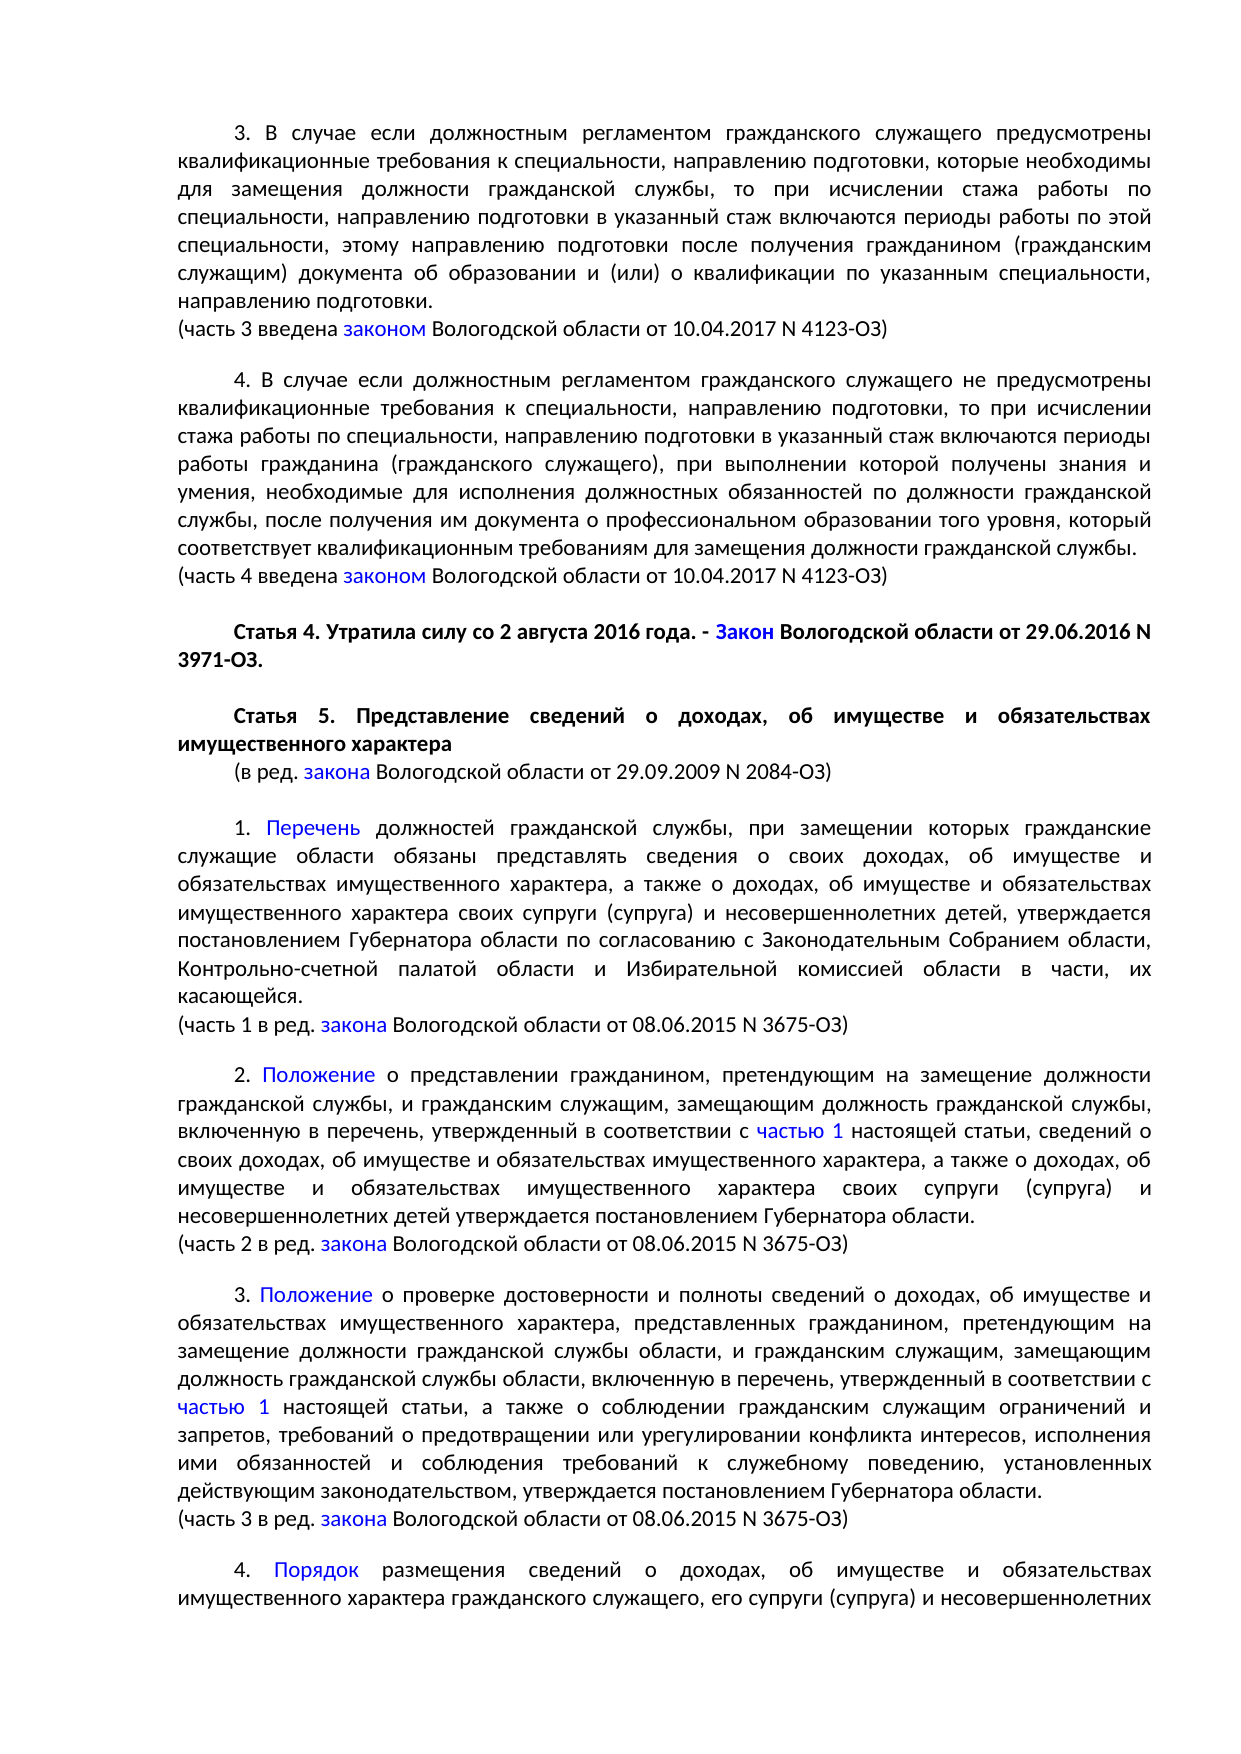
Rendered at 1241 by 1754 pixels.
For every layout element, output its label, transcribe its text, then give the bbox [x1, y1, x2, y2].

text (часть 3 в ред. закона Вологодской области от 08.06.2015 N 3675-ОЗ) [177, 1504, 1152, 1532]
text (часть 4 введена законом Вологодской области от 10.04.2017 N 4123-ОЗ) [177, 561, 1152, 589]
title Статья 4. Утратила силу со 2 августа 2016 года. - Закон Вологодской области от 29.06.2016 N 3971-ОЗ. [177, 617, 1152, 673]
text 2. Положение о представлении гражданином, претендующим на замещение должности гражданской службы, и гражданским служащим, замещающим должность гражданской службы, включенную в перечень, утвержденный в соответствии с частью 1 настоящей статьи, сведений о своих доходах, об имуществе и обязательствах имущественного характера, а также о доходах, об имуществе и обязательствах имущественного характера своих супруги (супруга) и несовершеннолетних детей утверждается постановлением Губернатора области. [177, 1061, 1152, 1229]
text 3. Положение о проверке достоверности и полноты сведений о доходах, об имуществе и обязательствах имущественного характера, представленных гражданином, претендующим на замещение должности гражданской службы области, и гражданским служащим, замещающим должность гражданской службы области, включенную в перечень, утвержденный в соответствии с частью 1 настоящей статьи, а также о соблюдении гражданским служащим ограничений и запретов, требований о предотвращении или урегулировании конфликта интересов, исполнения ими обязанностей и соблюдения требований к служебному поведению, установленных действующим законодательством, утверждается постановлением Губернатора области. [177, 1280, 1152, 1504]
text 1. Перечень должностей гражданской службы, при замещении которых гражданские служащие области обязаны представлять сведения о своих доходах, об имуществе и обязательствах имущественного характера, а также о доходах, об имуществе и обязательствах имущественного характера своих супруги (супруга) и несовершеннолетних детей, утверждается постановлением Губернатора области по согласованию с Законодательным Собранием области, Контрольно-счетной палатой области и Избирательной комиссией области в части, их касающейся. [177, 813, 1152, 1010]
text (часть 2 в ред. закона Вологодской области от 08.06.2015 N 3675-ОЗ) [177, 1229, 1152, 1257]
title Статья 5. Представление сведений о доходах, об имуществе и обязательствах имущественного характера [177, 701, 1152, 757]
text (часть 3 введена законом Вологодской области от 10.04.2017 N 4123-ОЗ) [177, 314, 1152, 342]
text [177, 1555, 1152, 1611]
text (в ред. закона Вологодской области от 29.09.2009 N 2084-ОЗ) [177, 757, 1152, 786]
text (часть 1 в ред. закона Вологодской области от 08.06.2015 N 3675-ОЗ) [177, 1010, 1152, 1038]
text 4. В случае если должностным регламентом гражданского служащего не предусмотрены квалификационные требования к специальности, направлению подготовки, то при исчислении стажа работы по специальности, направлению подготовки в указанный стаж включаются периоды работы гражданина (гражданского служащего), при выполнении которой получены знания и умения, необходимые для исполнения должностных обязанностей по должности гражданской службы, после получения им документа о профессиональном образовании того уровня, который соответствует квалификационным требованиям для замещения должности гражданской службы. [177, 365, 1152, 561]
text 3. В случае если должностным регламентом гражданского служащего предусмотрены квалификационные требования к специальности, направлению подготовки, которые необходимы для замещения должности гражданской службы, то при исчислении стажа работы по специальности, направлению подготовки в указанный стаж включаются периоды работы по этой специальности, этому направлению подготовки после получения гражданином (гражданским служащим) документа об образовании и (или) о квалификации по указанным специальности, направлению подготовки. [177, 118, 1152, 314]
